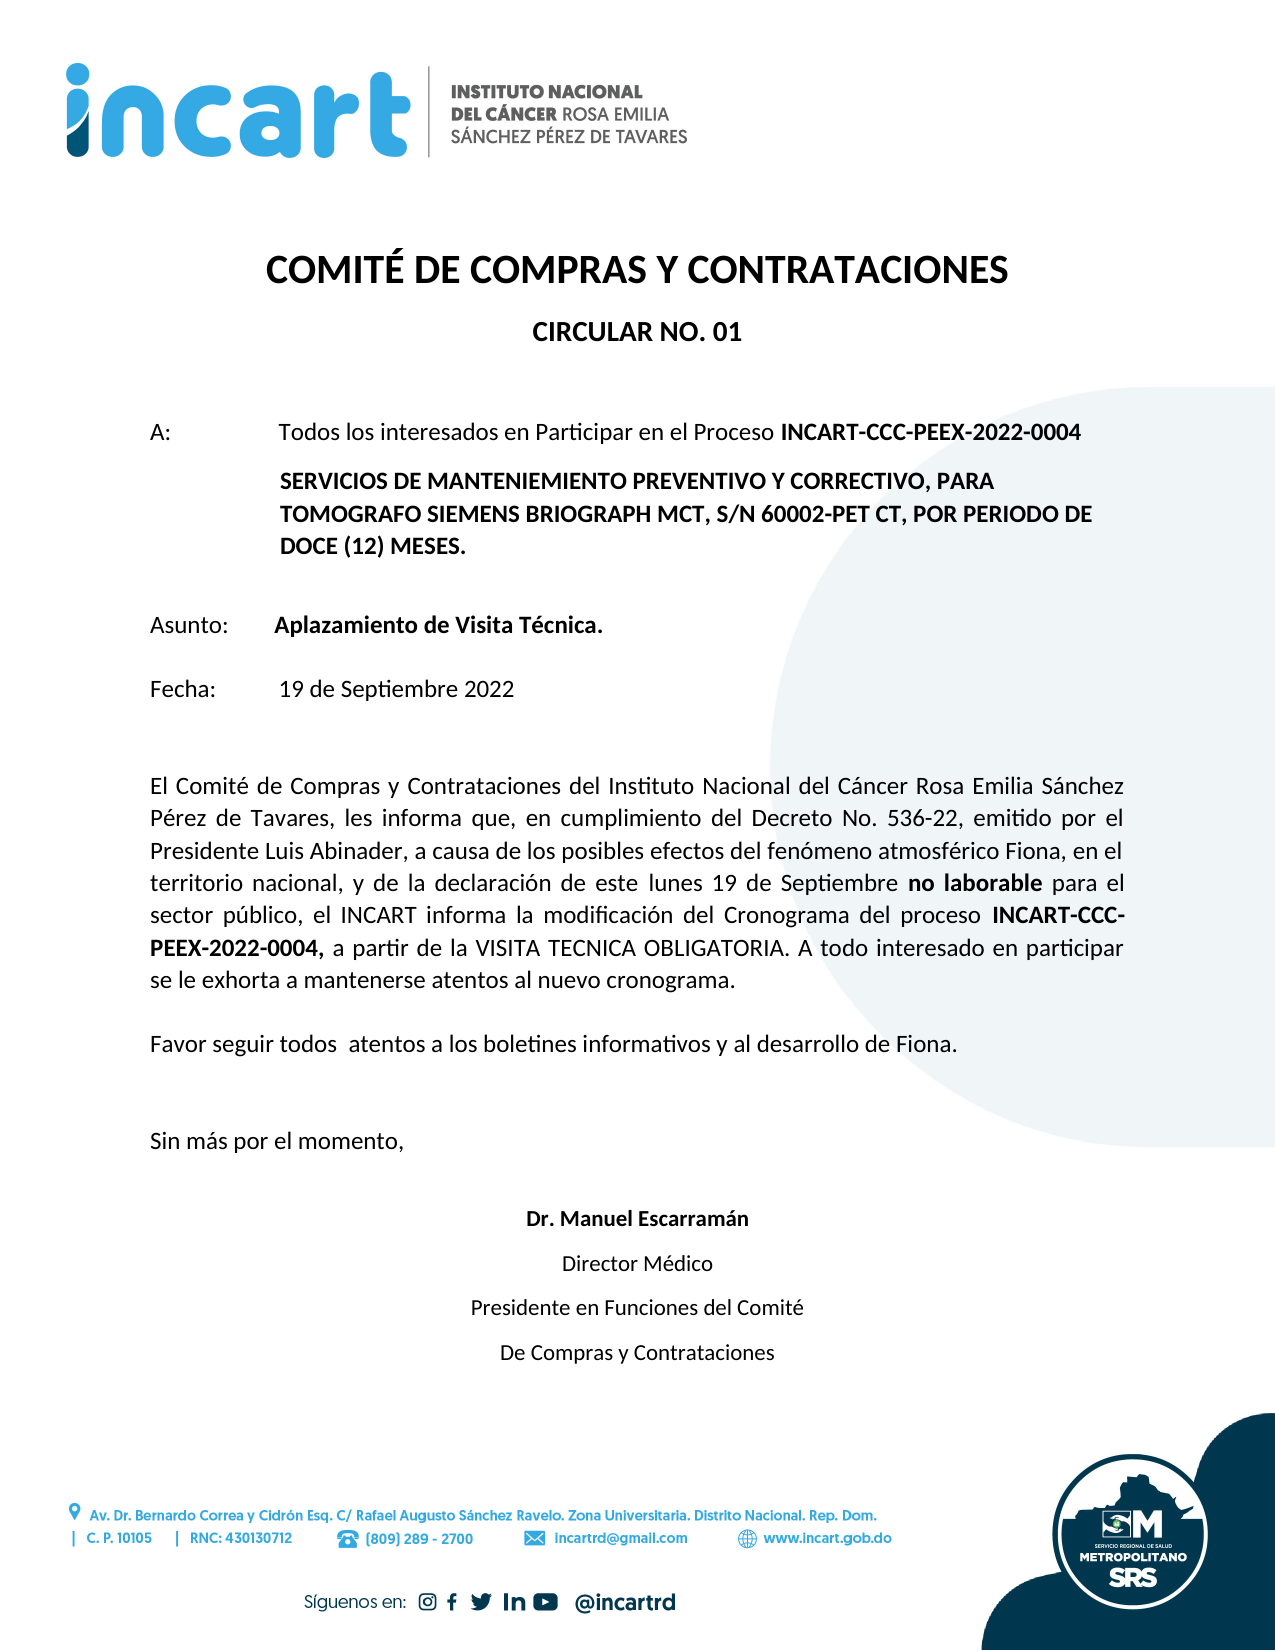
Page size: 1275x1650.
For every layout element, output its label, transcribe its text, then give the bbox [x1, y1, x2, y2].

picture [1058, 1460, 1207, 1610]
text Sin más por el momento, [150, 1125, 1125, 1156]
text SERVICIOS DE MANTENIEMIENTO PREVENTIVO Y CORRECTIVO, PARA TOMOGRAFO SIEMENS BRIOGRAPH MCT, S/N 60002-PET CT, POR PERIODO DE DOCE (12) MESES. [280, 466, 1125, 561]
text Favor seguir todos atentos a los boletines informativos y al desarrollo de Fiona. [150, 1028, 1125, 1059]
text CIRCULAR NO. 01 [150, 313, 1125, 349]
text El Comité de Compras y Contrataciones del Instituto Nacional del Cáncer Rosa Emilia Sánchez Pérez de Tavares, les informa que, en cumplimiento del Decreto No. 536-22, emitido por el Presidente Luis Abinader, a causa de los posibles efectos del fenómeno atmosférico Fiona, en el territorio nacional, y de la declaración de este lunes 19 de Septiembre no laborable para el sector público, el INCART informa la modificación del Cronograma del proceso INCART-CCC-PEEX-2022-0004, a partir de la VISITA TECNICA OBLIGATORIA. A todo interesado en participar se le exhorta a mantenerse atentos al nuevo cronograma. [150, 770, 1125, 994]
picture [0, 0, 1275, 1650]
text Director Médico [150, 1249, 1125, 1277]
text De Compras y Contrataciones [150, 1338, 1125, 1366]
text Dr. Manuel Escarramán [150, 1204, 1125, 1232]
text Presidente en Funciones del Comité [150, 1293, 1125, 1321]
text Fecha: 19 de Septiembre 2022 [150, 673, 1125, 704]
text A: Todos los interesados en Participar en el Proceso INCART-CCC-PEEX-2022-0004 [150, 417, 1125, 447]
text COMITÉ DE COMPRAS Y CONTRATACIONES [150, 243, 1125, 293]
text Asunto: Aplazamiento de Visita Técnica. [150, 609, 1125, 639]
